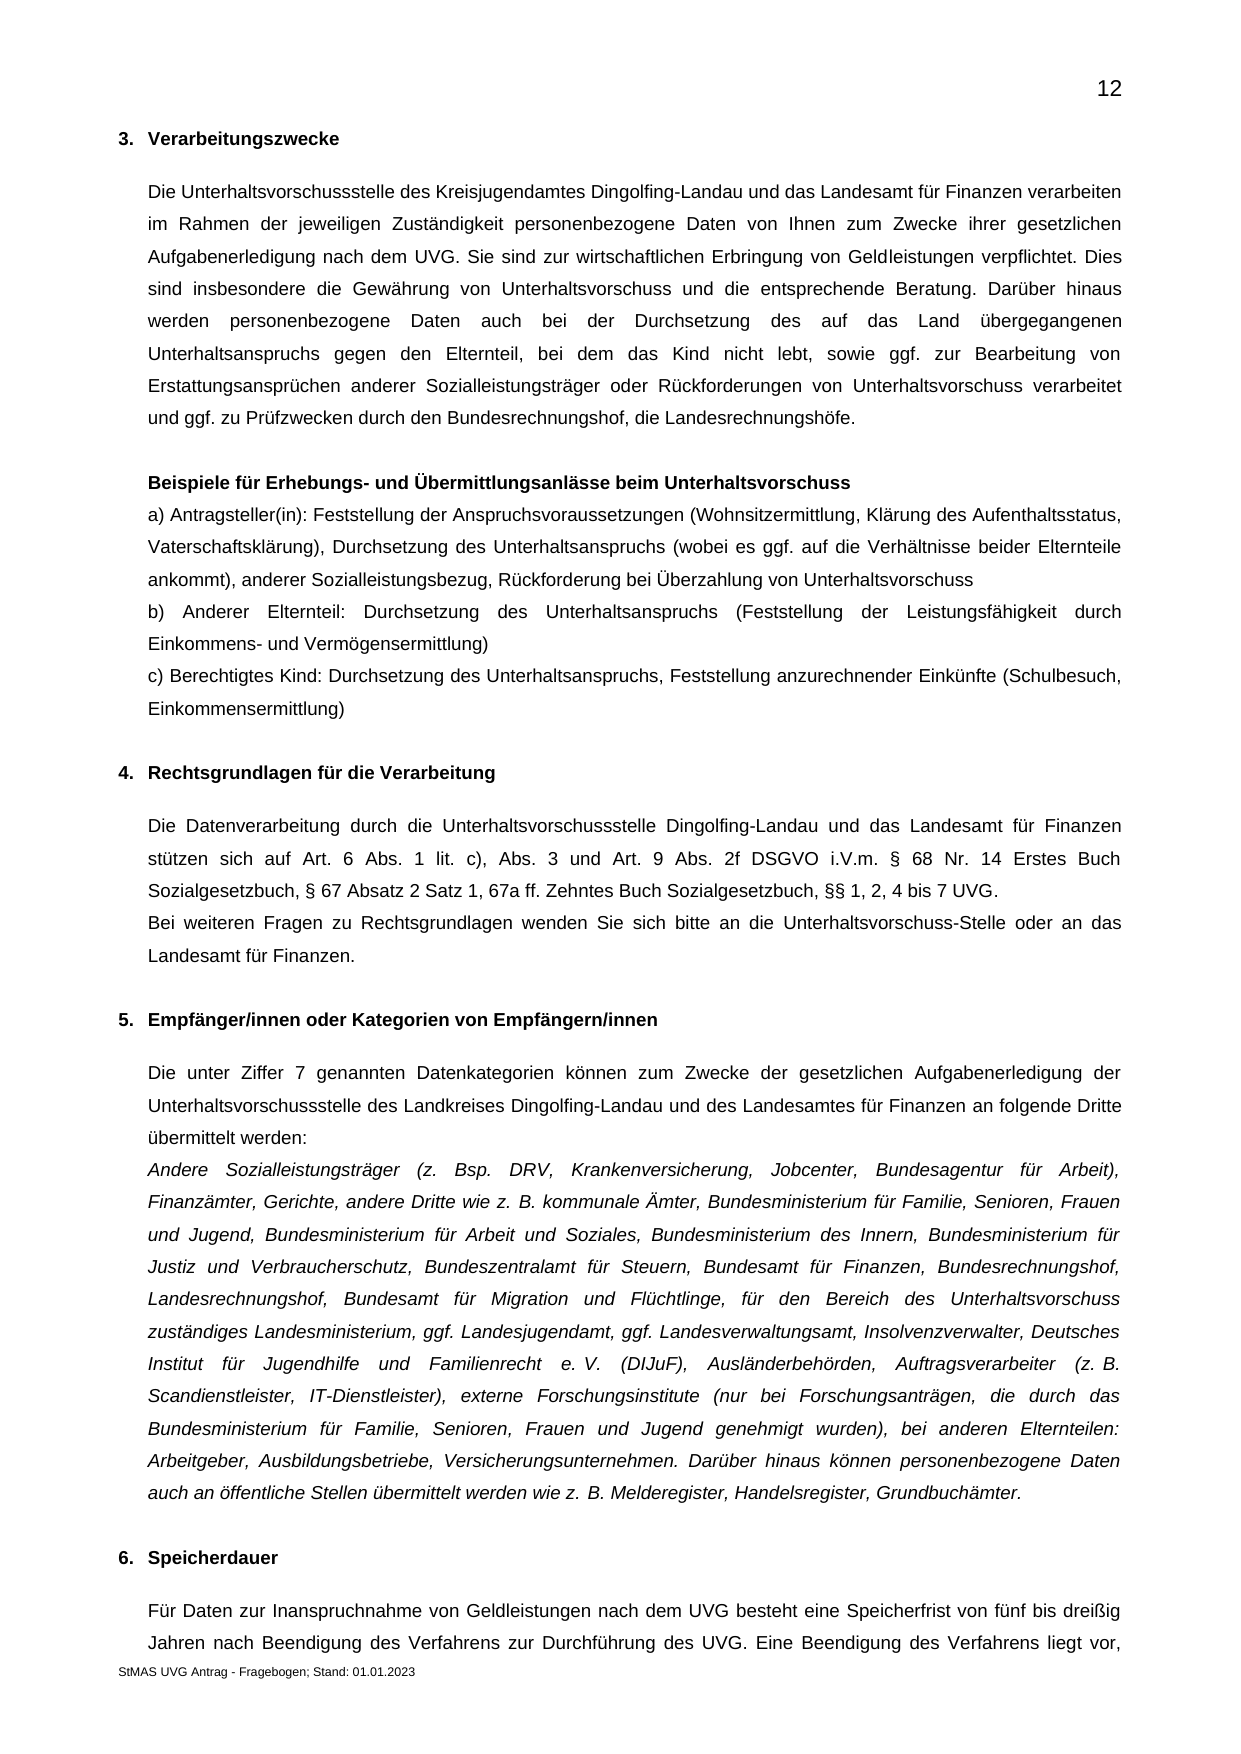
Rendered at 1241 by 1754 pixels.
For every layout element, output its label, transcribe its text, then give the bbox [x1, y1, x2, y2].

list Speicherdauer [118, 1546, 1122, 1568]
text c) Berechtigtes Kind: Durchsetzung des Unterhaltsanspruchs, Feststellung anzurechnender Einkünfte (Schulbesuch, Einkommensermittlung) [148, 665, 1122, 719]
list Verarbeitungszwecke [118, 128, 1122, 149]
list Empfänger/innen oder Kategorien von Empfängern/innen [118, 1009, 1122, 1031]
list Rechtsgrundlagen für die Verarbeitung [118, 762, 1122, 784]
text a) Antragsteller(in): Feststellung der Anspruchsvoraussetzungen (Wohnsitzermittlung, Klärung des Aufenthaltsstatus, Vaterschaftsklärung), Durchsetzung des Unterhaltsanspruchs (wobei es ggf. auf die Verhältnisse beider Elternteile ankommt), anderer Sozialleistungsbezug, Rückforderung bei Überzahlung von Unterhaltsvorschuss [148, 504, 1122, 590]
text Die unter Ziffer 7 genannten Datenkategorien können zum Zwecke der gesetzlichen Aufgabenerledigung der Unterhaltsvorschussstelle des Landkreises Dingolfing-Landau und des Landesamtes für Finanzen an folgende Dritte übermittelt werden: [148, 1062, 1122, 1148]
text Beispiele für Erhebungs- und Übermittlungsanlässe beim Unterhaltsvorschuss [148, 471, 1122, 493]
text Bei weiteren Fragen zu Rechtsgrundlagen wenden Sie sich bitte an die Unterhaltsvorschuss-Stelle oder an das Landesamt für Finanzen. [148, 912, 1122, 966]
text Andere Sozialleistungsträger (z. Bsp. DRV, Krankenversicherung, Jobcenter, Bundesagentur für Arbeit), Finanzämter, Gerichte, andere Dritte wie z. B. kommunale Ämter, Bundesministerium für Familie, Senioren, Frauen und Jugend, Bundesministerium für Arbeit und Soziales, Bundesministerium des Innern, Bundesministerium für Justiz und Verbraucherschutz, Bundeszentralamt für Steuern, Bundesamt für Finanzen, Bundesrechnungshof, Landesrechnungshof, Bundesamt für Migration und Flüchtlinge, für den Bereich des Unterhaltsvorschuss zuständiges Landesministerium, ggf. Landesjugendamt, ggf. Landesverwaltungsamt, Insolvenzverwalter, Deutsches Institut für Jugendhilfe und Familienrecht e. V. (DIJuF), Ausländerbehörden, Auftragsverarbeiter (z. B. Scandienstleister, IT-Dienstleister), externe Forschungsinstitute (nur bei Forschungsanträgen, die durch das Bundesministerium für Familie, Senioren, Frauen und Jugend genehmigt wurden), bei anderen Elternteilen: Arbeitgeber, Ausbildungsbetriebe, Versicherungsunternehmen. Darüber hinaus können personenbezogene Daten auch an öffentliche Stellen übermittelt werden wie z. B. Melderegister, Handelsregister, Grundbuchämter. [148, 1159, 1122, 1503]
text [148, 1599, 1122, 1653]
text b) Anderer Elternteil: Durchsetzung des Unterhaltsanspruchs (Feststellung der Leistungsfähigkeit durch Einkommens- und Vermögensermittlung) [148, 601, 1122, 654]
text Die Unterhaltsvorschussstelle des Kreisjugendamtes Dingolfing-Landau und das Landesamt für Finanzen verarbeiten im Rahmen der jeweiligen Zuständigkeit personenbezogene Daten von Ihnen zum Zwecke ihrer gesetzlichen Aufgabenerledigung nach dem UVG. Sie sind zur wirtschaftlichen Erbringung von Geldleistungen verpflichtet. Dies sind insbesondere die Gewährung von Unterhaltsvorschuss und die entsprechende Beratung. Darüber hinaus werden personenbezogene Daten auch bei der Durchsetzung des auf das Land übergegangenen Unterhaltsanspruchs gegen den Elternteil, bei dem das Kind nicht lebt, sowie ggf. zur Bearbeitung von Erstattungsansprüchen anderer Sozialleistungsträger oder Rückforderungen von Unterhaltsvorschuss verarbeitet und ggf. zu Prüfzwecken durch den Bundesrechnungshof, die Landesrechnungshöfe. [148, 181, 1122, 428]
text Die Datenverarbeitung durch die Unterhaltsvorschussstelle Dingolfing-Landau und das Landesamt für Finanzen stützen sich auf Art. 6 Abs. 1 lit. c), Abs. 3 und Art. 9 Abs. 2f DSGVO i.V.m. § 68 Nr. 14 Erstes Buch Sozialgesetzbuch, § 67 Absatz 2 Satz 1, 67a ff. Zehntes Buch Sozialgesetzbuch, §§ 1, 2, 4 bis 7 UVG. [148, 815, 1122, 901]
